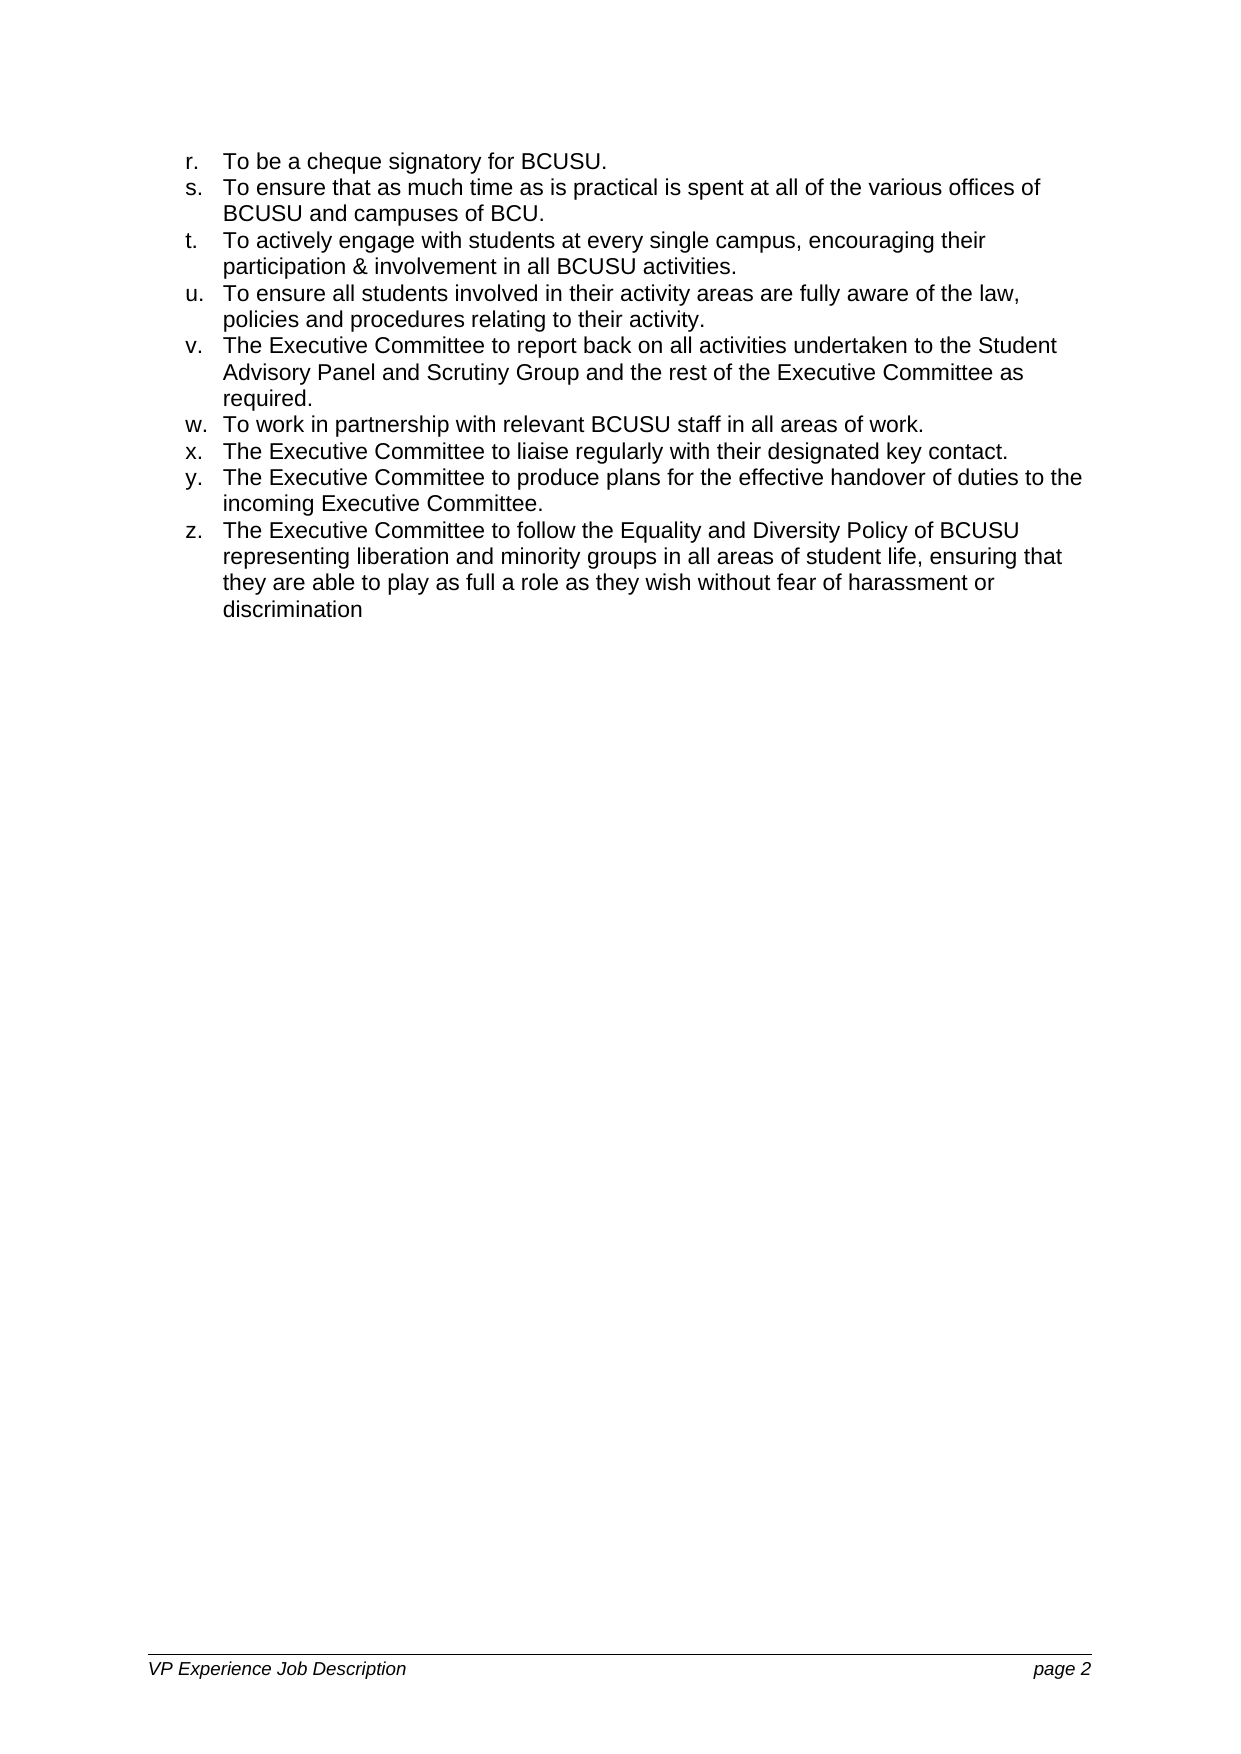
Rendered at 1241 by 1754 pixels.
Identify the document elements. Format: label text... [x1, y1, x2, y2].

subtitle To actively engage with students at every single campus, encouraging their participation & involvement in all BCUSU activities. [185, 227, 1092, 279]
subtitle The Executive Committee to report back on all activities undertaken to the Student Advisory Panel and Scrutiny Group and the rest of the Executive Committee as required. [185, 332, 1092, 411]
subtitle To be a cheque signatory for BCUSU. [185, 148, 1092, 174]
subtitle The Executive Committee to liaise regularly with their designated key contact. [185, 438, 1092, 464]
subtitle The Executive Committee to follow the Equality and Diversity Policy of BCUSU representing liberation and minority groups in all areas of student life, ensuring that they are able to play as full a role as they wish without fear of harassment or discrimination [185, 517, 1092, 622]
subtitle The Executive Committee to produce plans for the effective handover of duties to the incoming Executive Committee. [185, 464, 1092, 517]
subtitle To ensure all students involved in their activity areas are fully aware of the law, policies and procedures relating to their activity. [185, 279, 1092, 332]
subtitle To work in partnership with relevant BCUSU staff in all areas of work. [185, 411, 1092, 438]
subtitle To ensure that as much time as is practical is spent at all of the various offices of BCUSU and campuses of BCU. [185, 174, 1092, 227]
